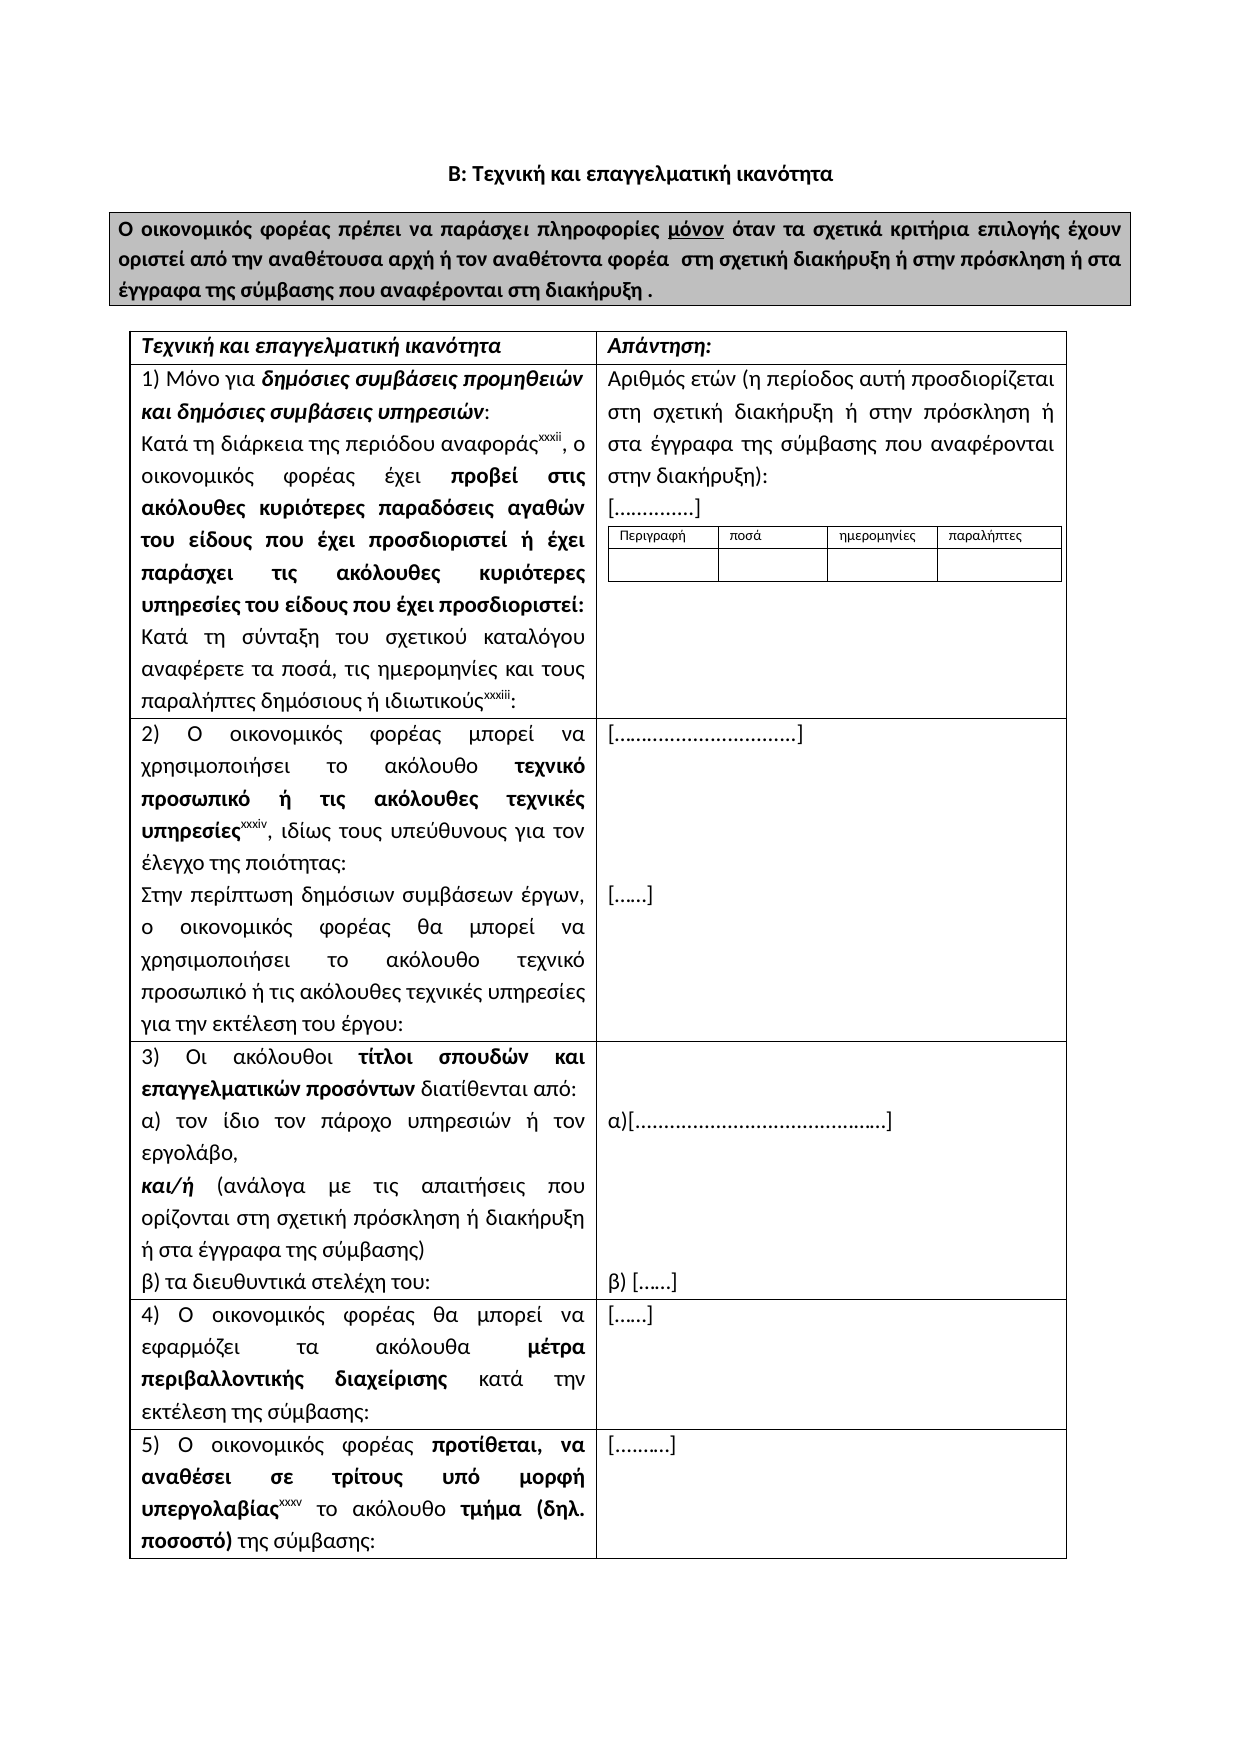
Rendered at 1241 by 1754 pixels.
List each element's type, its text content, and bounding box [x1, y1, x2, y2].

table_cell [……] [597, 1300, 1066, 1429]
table_cell 3) Οι ακόλουθοι τίτλοι σπουδών και επαγγελματικών προσόντων διατίθενται από: α) τον ίδιο τον πάροχο υπηρεσιών ή τον εργολάβο, και/ή (ανάλογα με τις απαιτήσεις που ορίζονται στη σχετική πρόσκληση ή διακήρυξη ή στα έγγραφα της σύμβασης) β) τα διευθυντικά στελέχη του: [131, 1042, 596, 1299]
table_cell 1) Μόνο για δημόσιες συμβάσεις προμηθειών και δημόσιες συμβάσεις υπηρεσιών: Κατά τη διάρκεια της περιόδου αναφοράς, ο οικονομικός φορέας έχει προβεί στις ακόλουθες κυριότερες παραδόσεις αγαθών του είδους που έχει προσδιοριστεί ή έχει παράσχει τις ακόλουθες κυριότερες υπηρεσίες του είδους που έχει προσδιοριστεί: Κατά τη σύνταξη του σχετικού καταλόγου αναφέρετε τα ποσά, τις ημερομηνίες και τους παραλήπτες δημόσιους ή ιδιωτικούς: [131, 365, 596, 718]
text Β: Τεχνική και επαγγελματική ικανότητα [118, 159, 1122, 187]
table_cell [……..........................] [……] [597, 719, 1066, 1041]
table_cell 4) Ο οικονομικός φορέας θα μπορεί να εφαρμόζει τα ακόλουθα μέτρα περιβαλλοντικής διαχείρισης κατά την εκτέλεση της σύμβασης: [131, 1300, 596, 1429]
table_cell 2) Ο οικονομικός φορέας μπορεί να χρησιμοποιήσει το ακόλουθο τεχνικό προσωπικό ή τις ακόλουθες τεχνικές υπηρεσίες, ιδίως τους υπεύθυνους για τον έλεγχο της ποιότητας: Στην περίπτωση δημόσιων συμβάσεων έργων, ο οικονομικός φορέας θα μπορεί να χρησιμοποιήσει το ακόλουθο τεχνικό προσωπικό ή τις ακόλουθες τεχνικές υπηρεσίες για την εκτέλεση του έργου: [131, 719, 596, 1041]
table_header Απάντηση: [597, 332, 1066, 363]
table_cell 5) Ο οικονομικός φορέας προτίθεται, να αναθέσει σε τρίτους υπό μορφή υπεργολαβίας το ακόλουθο τμήμα (δηλ. ποσοστό) της σύμβασης: [131, 1430, 596, 1558]
table_cell [....……] [597, 1430, 1066, 1558]
table_cell Αριθμός ετών (η περίοδος αυτή προσδιορίζεται στη σχετική διακήρυξη ή στην πρόσκληση ή στα έγγραφα της σύμβασης που αναφέρονται στην διακήρυξη): […...........] [597, 365, 1066, 718]
table_header Τεχνική και επαγγελματική ικανότητα [131, 332, 596, 363]
table_cell α)[......................................……] β) [……] [597, 1042, 1066, 1299]
text Ο οικονομικός φορέας πρέπει να παράσχει πληροφορίες μόνον όταν τα σχετικά κριτήρια επιλογής έχουν οριστεί από την αναθέτουσα αρχή ή τον αναθέτοντα φορέα στη σχετική διακήρυξη ή στην πρόσκληση ή στα έγγραφα της σύμβασης που αναφέρονται στη διακήρυξη . [110, 213, 1130, 305]
